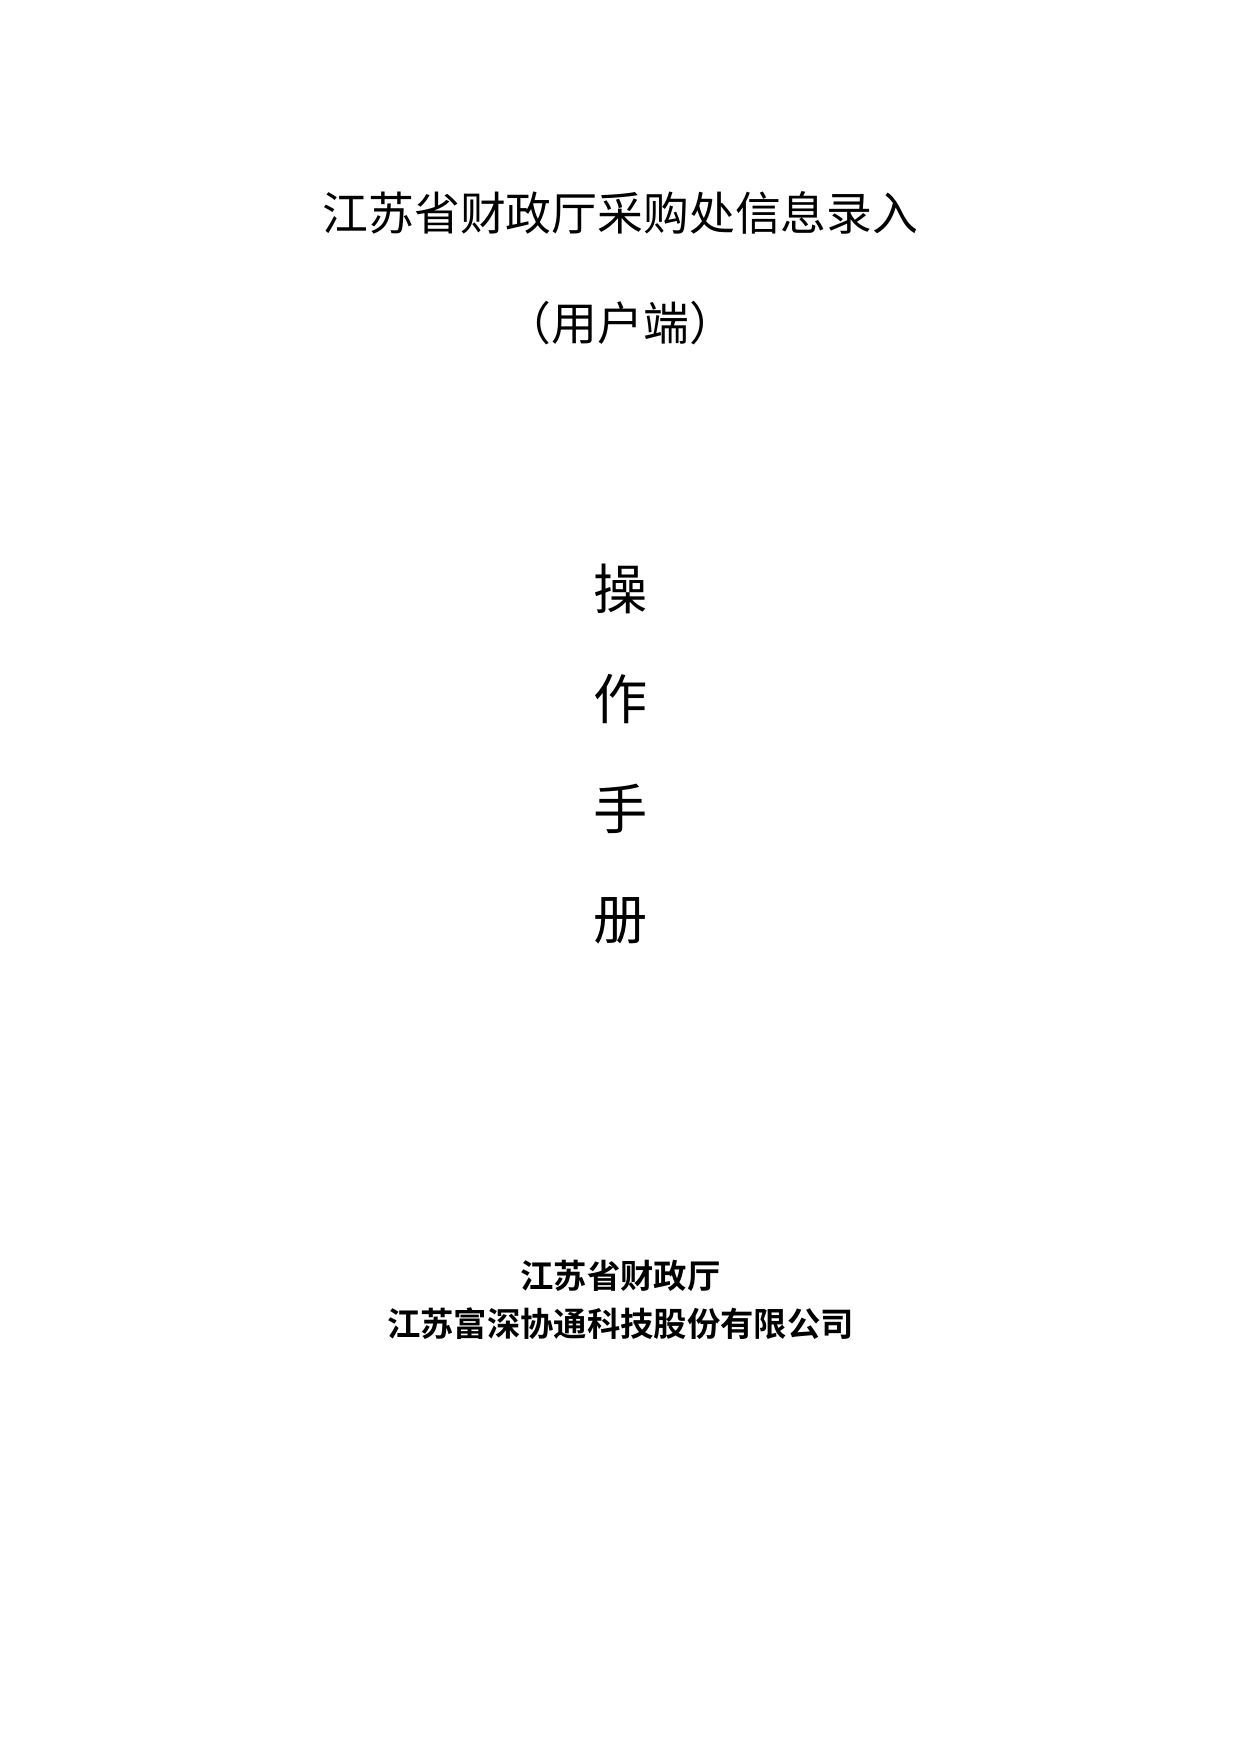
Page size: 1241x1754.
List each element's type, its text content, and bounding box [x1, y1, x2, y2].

text 江苏富深协通科技股份有限公司 [187, 1298, 1053, 1346]
text （用户端） [187, 272, 1053, 369]
text 册 [187, 867, 1053, 964]
text 手 [187, 757, 1053, 854]
text 操 [187, 537, 1053, 634]
text 江苏省财政厅 [187, 1249, 1053, 1298]
text 江苏省财政厅采购处信息录入 [187, 162, 1053, 259]
text 作 [187, 647, 1053, 744]
